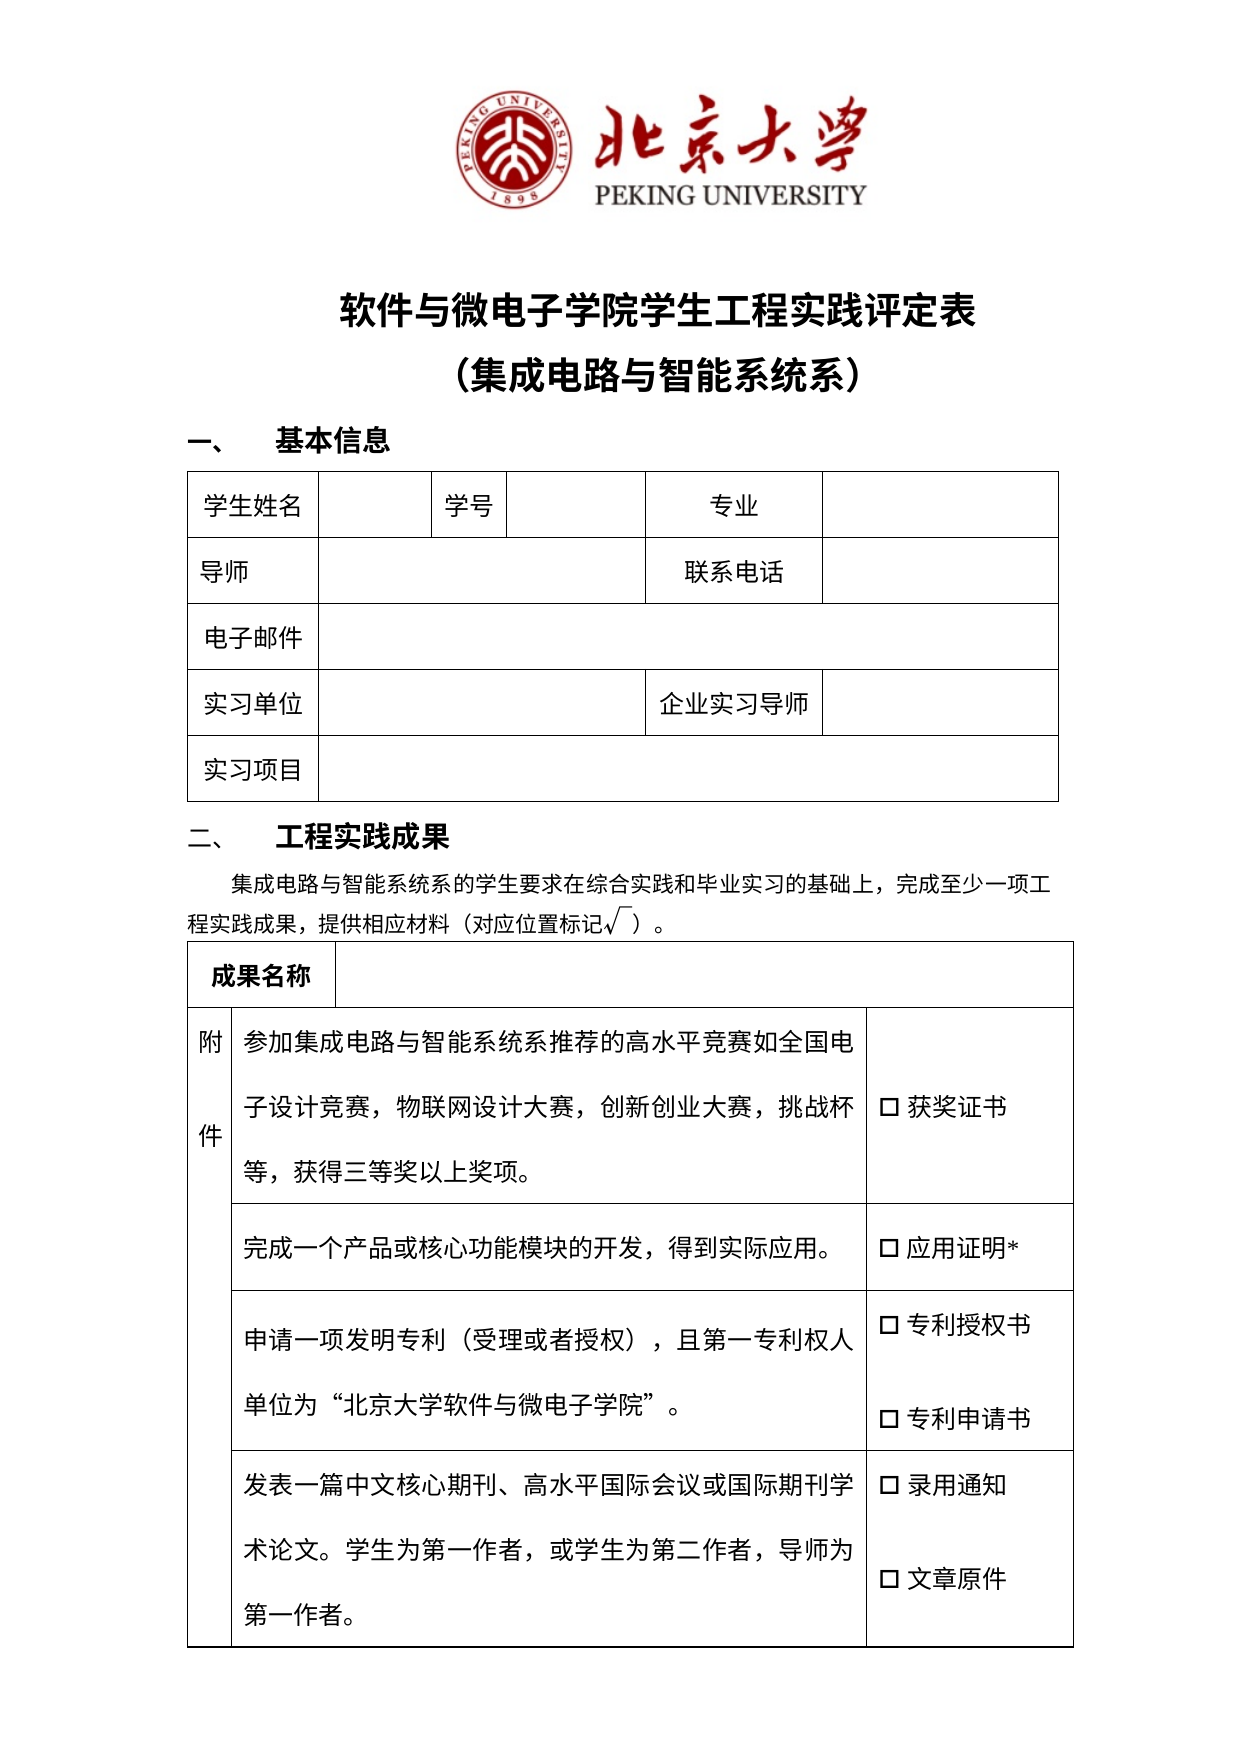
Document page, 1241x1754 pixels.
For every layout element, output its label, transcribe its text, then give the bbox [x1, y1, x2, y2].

list 工程实践成果 [187, 802, 1053, 867]
table_cell [319, 538, 645, 603]
table_cell 完成一个产品或核心功能模块的开发，得到实际应用。 [232, 1204, 866, 1290]
table_header [319, 472, 431, 537]
table_cell [823, 538, 1058, 603]
table_cell 录用通知 文章原件 [867, 1451, 1073, 1646]
table_cell [319, 604, 1058, 669]
table_header 专业 [646, 472, 822, 537]
table_cell 导师 [188, 538, 318, 603]
table_cell 电子邮件 [188, 604, 318, 669]
list 基本信息 [187, 406, 1053, 471]
text 集成电路与智能系统系的学生要求在综合实践和毕业实习的基础上，完成至少一项工程实践成果，提供相应材料（对应位置标记√）。 [187, 867, 1053, 941]
table_cell 实习项目 [188, 736, 318, 801]
table_cell 参加集成电路与智能系统系推荐的高水平竞赛如全国电子设计竞赛，物联网设计大赛，创新创业大赛，挑战杯等，获得三等奖以上奖项。 [232, 1008, 866, 1203]
table_cell 申请一项发明专利（受理或者授权），且第一专利权人单位为“北京大学软件与微电子学院”。 [232, 1291, 866, 1450]
table_header [507, 472, 645, 537]
table_cell 发表一篇中文核心期刊、高水平国际会议或国际期刊学术论文。学生为第一作者，或学生为第二作者，导师为第一作者。 [232, 1451, 866, 1646]
table_header [336, 942, 1073, 1007]
table_cell 获奖证书 [867, 1008, 1073, 1203]
picture [434, 48, 898, 247]
table_header 学号 [432, 472, 506, 537]
text 软件与微电子学院学生工程实践评定表 [187, 276, 1053, 341]
table_cell 实习单位 [188, 670, 318, 735]
text （集成电路与智能系统系） [187, 341, 1053, 406]
table_cell 联系电话 [646, 538, 822, 603]
table_cell 企业实习导师 [646, 670, 822, 735]
table_cell [319, 670, 645, 735]
table_cell [823, 670, 1058, 735]
table_cell 附 件 [188, 1008, 231, 1646]
table_header 成果名称 [188, 942, 335, 1007]
table_header [823, 472, 1058, 537]
table_cell 应用证明* [867, 1204, 1073, 1290]
table_cell [319, 736, 1058, 801]
table_cell 专利授权书 专利申请书 [867, 1291, 1073, 1450]
table_header 学生姓名 [188, 472, 318, 537]
